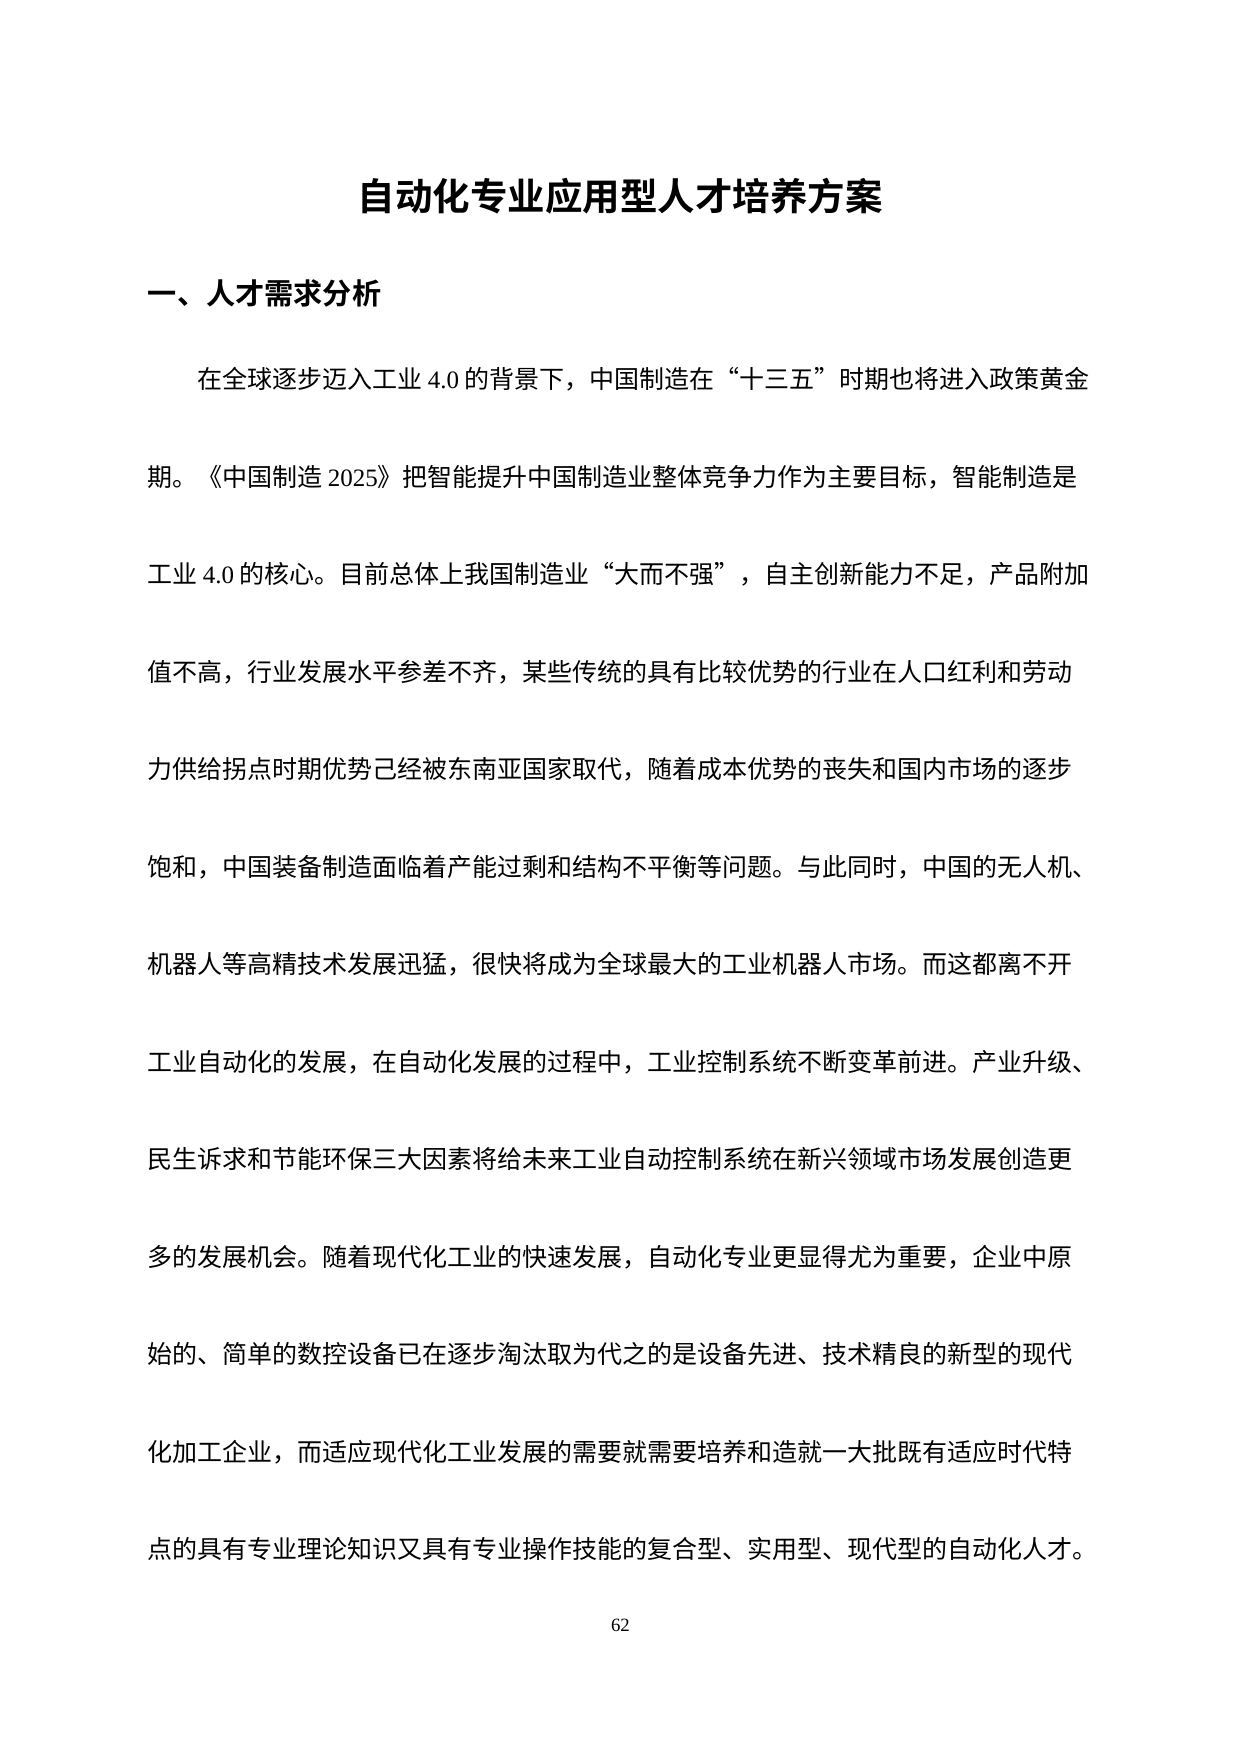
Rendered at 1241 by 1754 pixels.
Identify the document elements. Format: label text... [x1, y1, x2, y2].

text 自动化专业应用型人才培养方案 [148, 162, 1092, 227]
text 在全球逐步迈入工业4.0的背景下，中国制造在“十三五”时期也将进入政策黄金期。《中国制造2025》把智能提升中国制造业整体竞争力作为主要目标，智能制造是工业4.0的核心。目前总体上我国制造业“大而不强”，自主创新能力不足，产品附加值不高，行业发展水平参差不齐，某些传统的具有比较优势的行业在人口红利和劳动力供给拐点时期优势己经被东南亚国家取代，随着成本优势的丧失和国内市场的逐步饱和，中国装备制造面临着产能过剩和结构不平衡等问题。与此同时，中国的无人机、机器人等高精技术发展迅猛，很快将成为全球最大的工业机器人市场。而这都离不开工业自动化的发展，在自动化发展的过程中，工业控制系统不断变革前进。产业升级、民生诉求和节能环保三大因素将给未来工业自动控制系统在新兴领域市场发展创造更多的发展机会。随着现代化工业的快速发展，自动化专业更显得尤为重要，企业中原始的、简单的数控设备已在逐步淘汰取为代之的是设备先进、技术精良的新型的现代化加工企业，而适应现代化工业发展的需要就需要培养和造就一大批既有适应时代特点的具有专业理论知识又具有专业操作技能的复合型、实用型、现代型的自动化人才。 [148, 346, 1092, 1581]
text 一、人才需求分析 [148, 259, 1092, 324]
